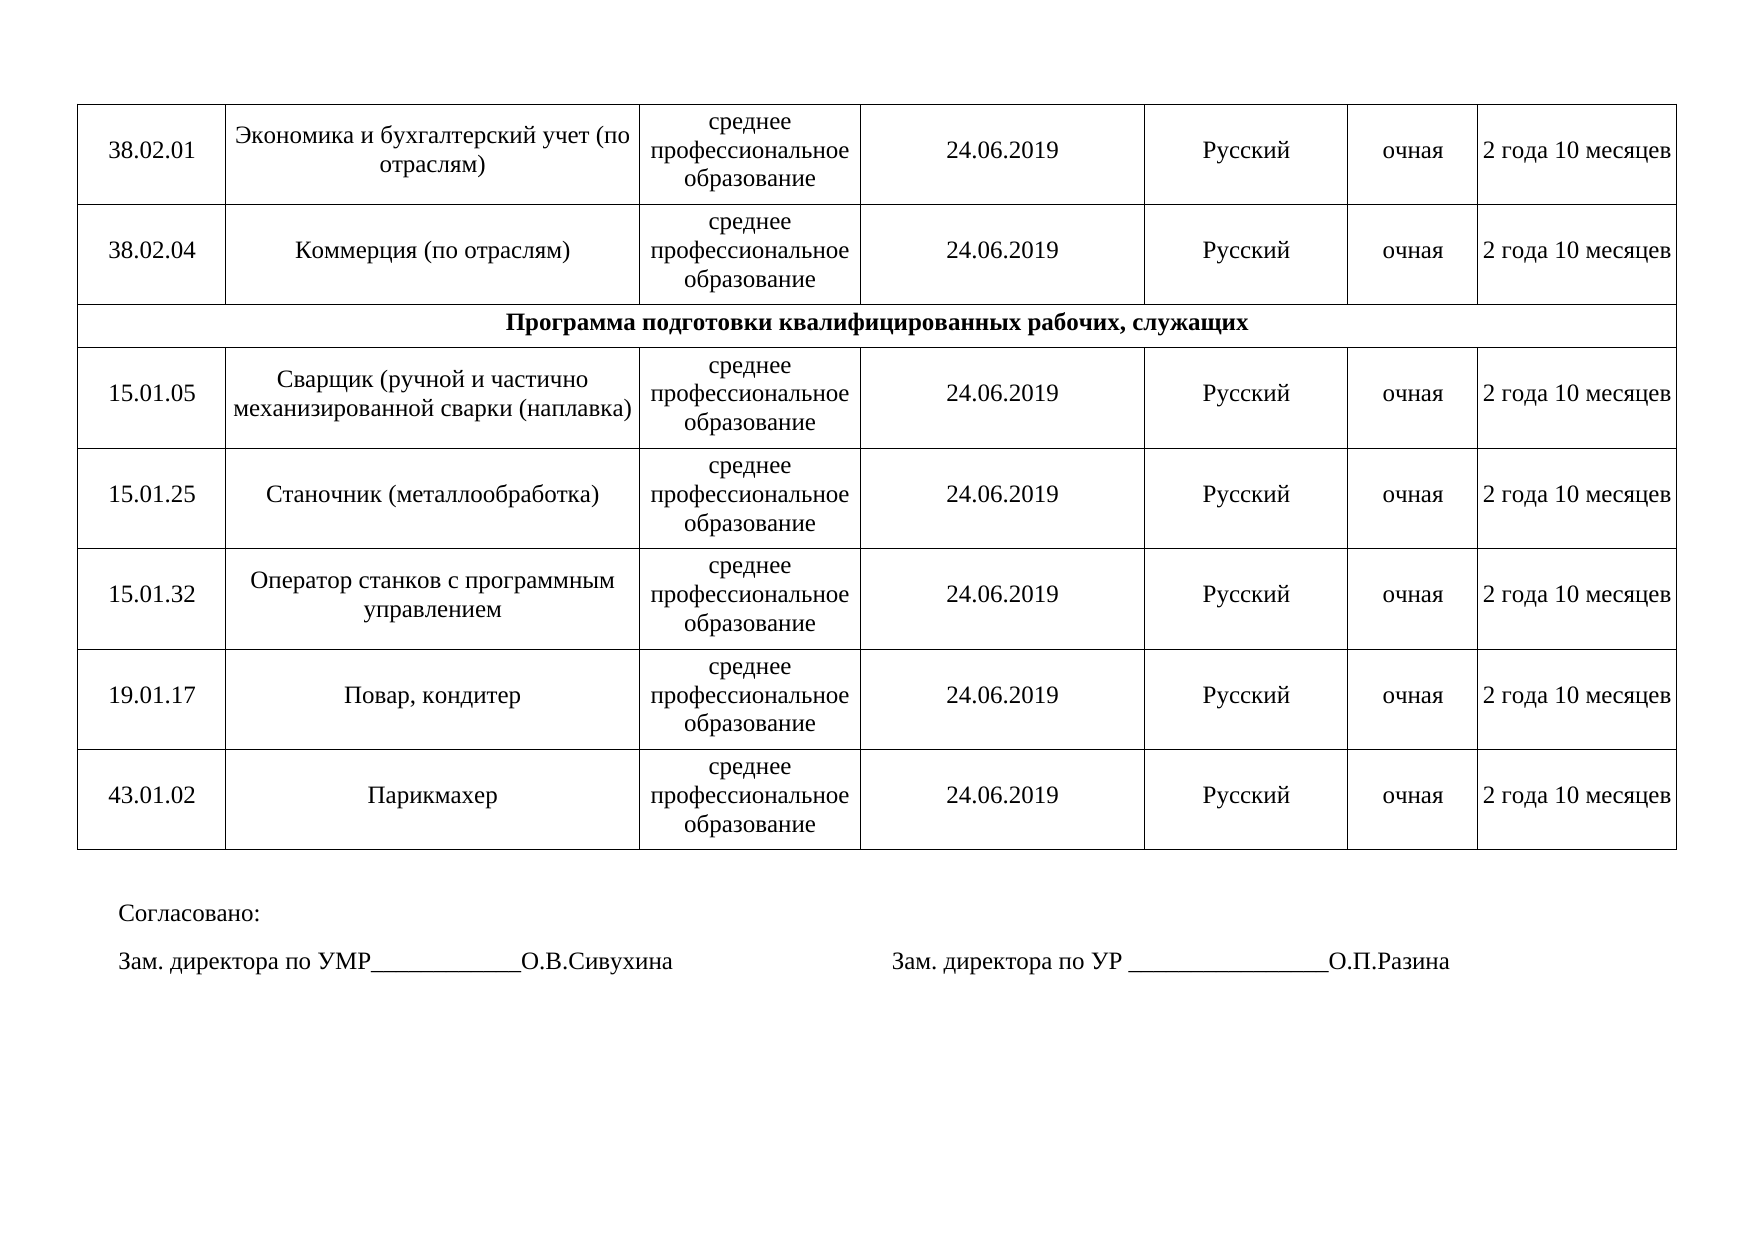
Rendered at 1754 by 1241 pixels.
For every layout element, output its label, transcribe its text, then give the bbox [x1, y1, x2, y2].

table_cell 24.06.2019 [861, 549, 1144, 648]
table_cell среднее профессиональное образование [640, 650, 860, 749]
table_cell 24.06.2019 [861, 105, 1144, 204]
table_cell 15.01.25 [78, 449, 225, 548]
table_cell 19.01.17 [78, 650, 225, 749]
table_cell 24.06.2019 [861, 650, 1144, 749]
table_cell Русский [1145, 105, 1347, 204]
table_cell очная [1348, 650, 1477, 749]
table_cell Русский [1145, 449, 1347, 548]
table_cell 2 года 10 месяцев [1478, 750, 1676, 849]
table_cell очная [1348, 549, 1477, 648]
table_cell 2 года 10 месяцев [1478, 205, 1676, 304]
table_cell очная [1348, 750, 1477, 849]
table_cell Экономика и бухгалтерский учет (по отраслям) [226, 105, 639, 204]
table_cell среднее профессиональное образование [640, 449, 860, 548]
table_cell среднее профессиональное образование [640, 549, 860, 648]
table_cell 2 года 10 месяцев [1478, 348, 1676, 448]
table_cell среднее профессиональное образование [640, 750, 860, 849]
table_cell Сварщик (ручной и частично механизированной сварки (наплавка) [226, 348, 639, 448]
table_cell Парикмахер [226, 750, 639, 849]
text Согласовано: [118, 898, 1636, 927]
table_cell Русский [1145, 549, 1347, 648]
table_cell 24.06.2019 [861, 449, 1144, 548]
table_cell 2 года 10 месяцев [1478, 650, 1676, 749]
table_cell 15.01.32 [78, 549, 225, 648]
table_cell 38.02.04 [78, 205, 225, 304]
table_cell 2 года 10 месяцев [1478, 549, 1676, 648]
text Зам. директора по УМР____________О.В.Сивухина Зам. директора по УР ________________О.П.Разина [118, 946, 1636, 974]
table_cell 24.06.2019 [861, 750, 1144, 849]
table_cell 24.06.2019 [861, 205, 1144, 304]
table_cell Оператор станков с программным управлением [226, 549, 639, 648]
table_cell Русский [1145, 650, 1347, 749]
table_cell 24.06.2019 [861, 348, 1144, 448]
table_cell среднее профессиональное образование [640, 205, 860, 304]
table_cell 2 года 10 месяцев [1478, 105, 1676, 204]
table_cell Русский [1145, 348, 1347, 448]
table_cell 38.02.01 [78, 105, 225, 204]
table_cell очная [1348, 449, 1477, 548]
table_cell Коммерция (по отраслям) [226, 205, 639, 304]
table_cell очная [1348, 205, 1477, 304]
table_cell очная [1348, 348, 1477, 448]
table_cell 43.01.02 [78, 750, 225, 849]
table_cell среднее профессиональное образование [640, 348, 860, 448]
table_cell Русский [1145, 205, 1347, 304]
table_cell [640, 105, 860, 204]
table_cell Повар, кондитер [226, 650, 639, 749]
table_cell 2 года 10 месяцев [1478, 449, 1676, 548]
table_cell 15.01.05 [78, 348, 225, 448]
table_cell очная [1348, 105, 1477, 204]
table_cell Программа подготовки квалифицированных рабочих, служащих [78, 305, 1676, 347]
table_cell Русский [1145, 750, 1347, 849]
table_cell Станочник (металлообработка) [226, 449, 639, 548]
